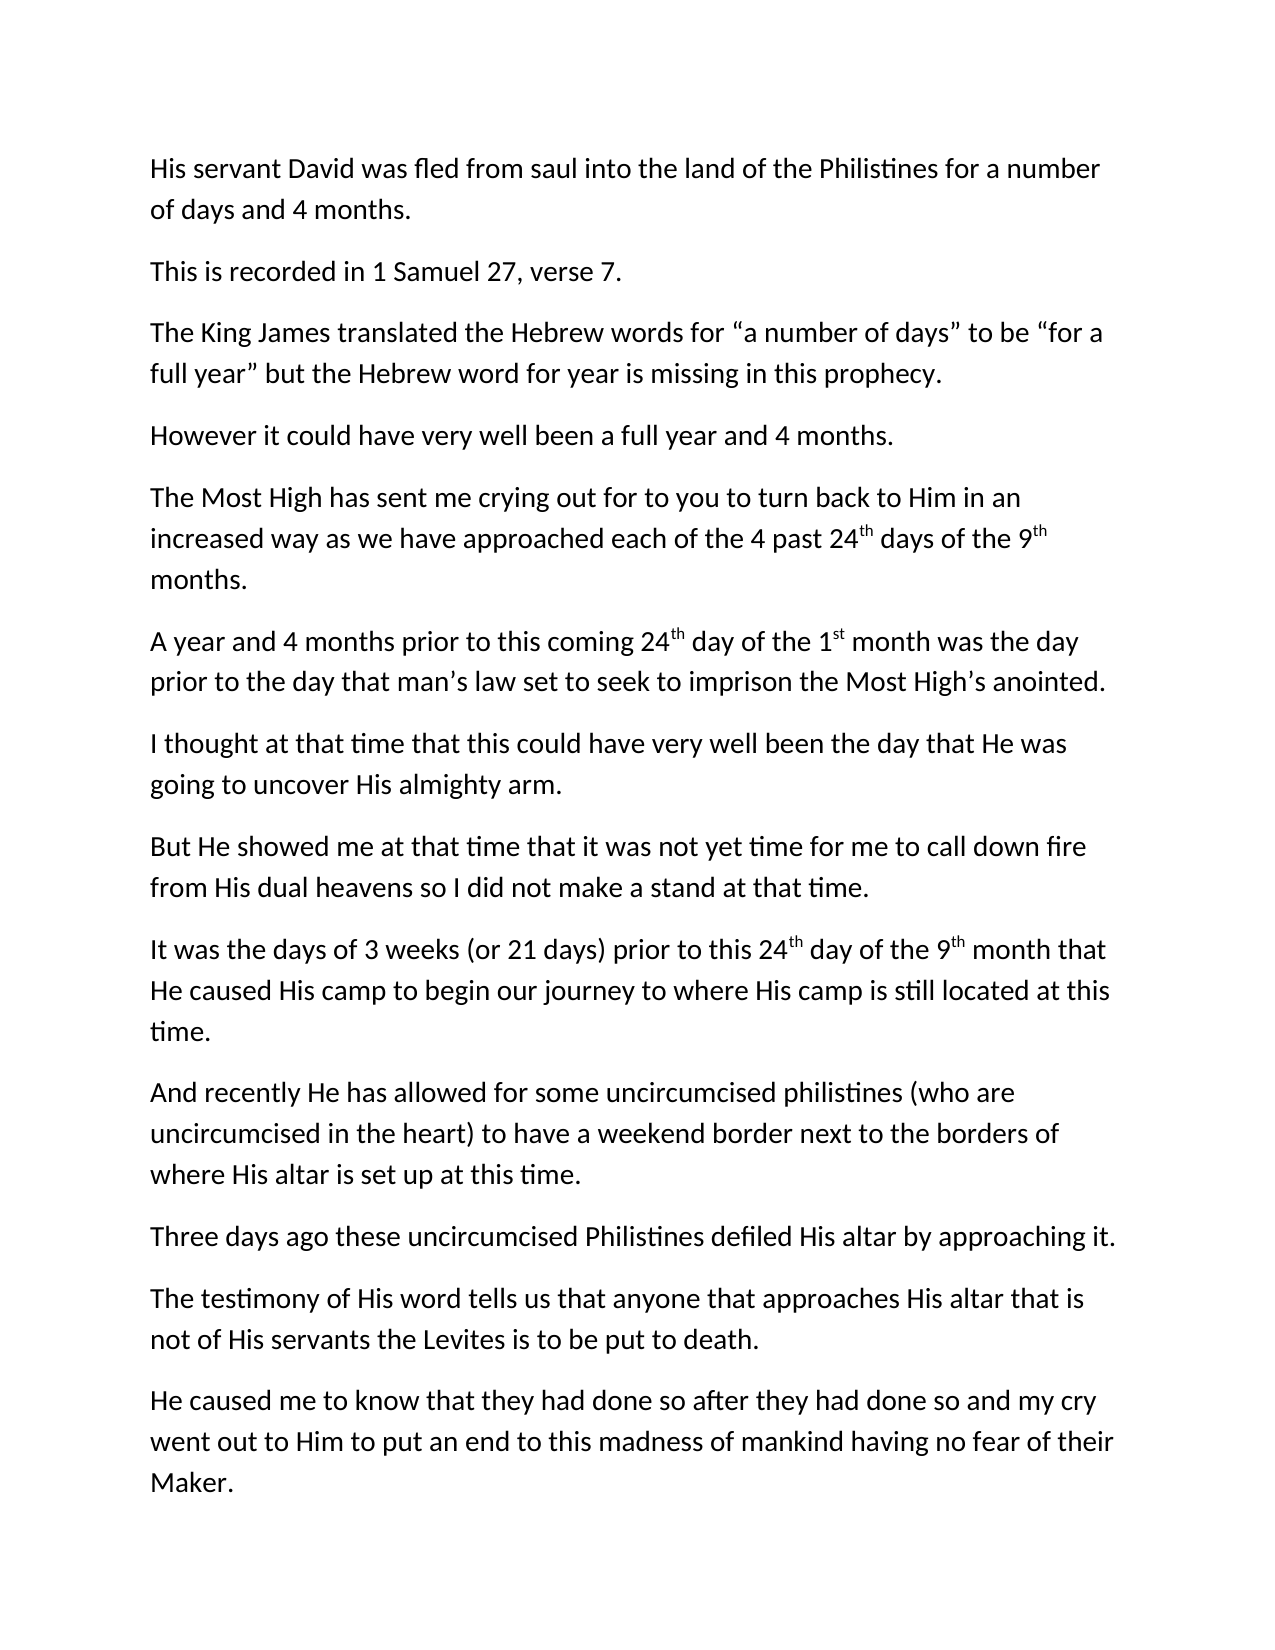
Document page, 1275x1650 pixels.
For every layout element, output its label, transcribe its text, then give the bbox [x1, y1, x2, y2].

text The testimony of His word tells us that anyone that approaches His altar that is not of His servants the Levites is to be put to death. [150, 1280, 1125, 1356]
text I thought at that time that this could have very well been the day that He was going to uncover His almighty arm. [150, 725, 1125, 802]
text And recently He has allowed for some uncircumcised philistines (who are uncircumcised in the heart) to have a weekend border next to the borders of where His altar is set up at this time. [150, 1074, 1125, 1192]
text It was the days of 3 weeks (or 21 days) prior to this 24th day of the 9th month that He caused His camp to begin our journey to where His camp is still located at this time. [150, 931, 1125, 1048]
text However it could have very well been a full year and 4 months. [150, 417, 1125, 453]
text The King James translated the Hebrew words for “a number of days” to be “for a full year” but the Hebrew word for year is missing in this prophecy. [150, 314, 1125, 391]
text His servant David was fled from saul into the land of the Philistines for a number of days and 4 months. [150, 150, 1125, 227]
text Three days ago these uncircumcised Philistines defiled His altar by approaching it. [150, 1218, 1125, 1254]
text He caused me to know that they had done so after they had done so and my cry went out to Him to put an end to this madness of mankind having no fear of their Maker. [150, 1382, 1125, 1500]
text This is recorded in 1 Samuel 27, verse 7. [150, 253, 1125, 288]
text But He showed me at that time that it was not yet time for me to call down fire from His dual heavens so I did not make a stand at that time. [150, 828, 1125, 904]
text A year and 4 months prior to this coming 24th day of the 1st month was the day prior to the day that man’s law set to seek to imprison the Most High’s anointed. [150, 623, 1125, 699]
text The Most High has sent me crying out for to you to turn back to Him in an increased way as we have approached each of the 4 past 24th days of the 9th months. [150, 479, 1125, 596]
